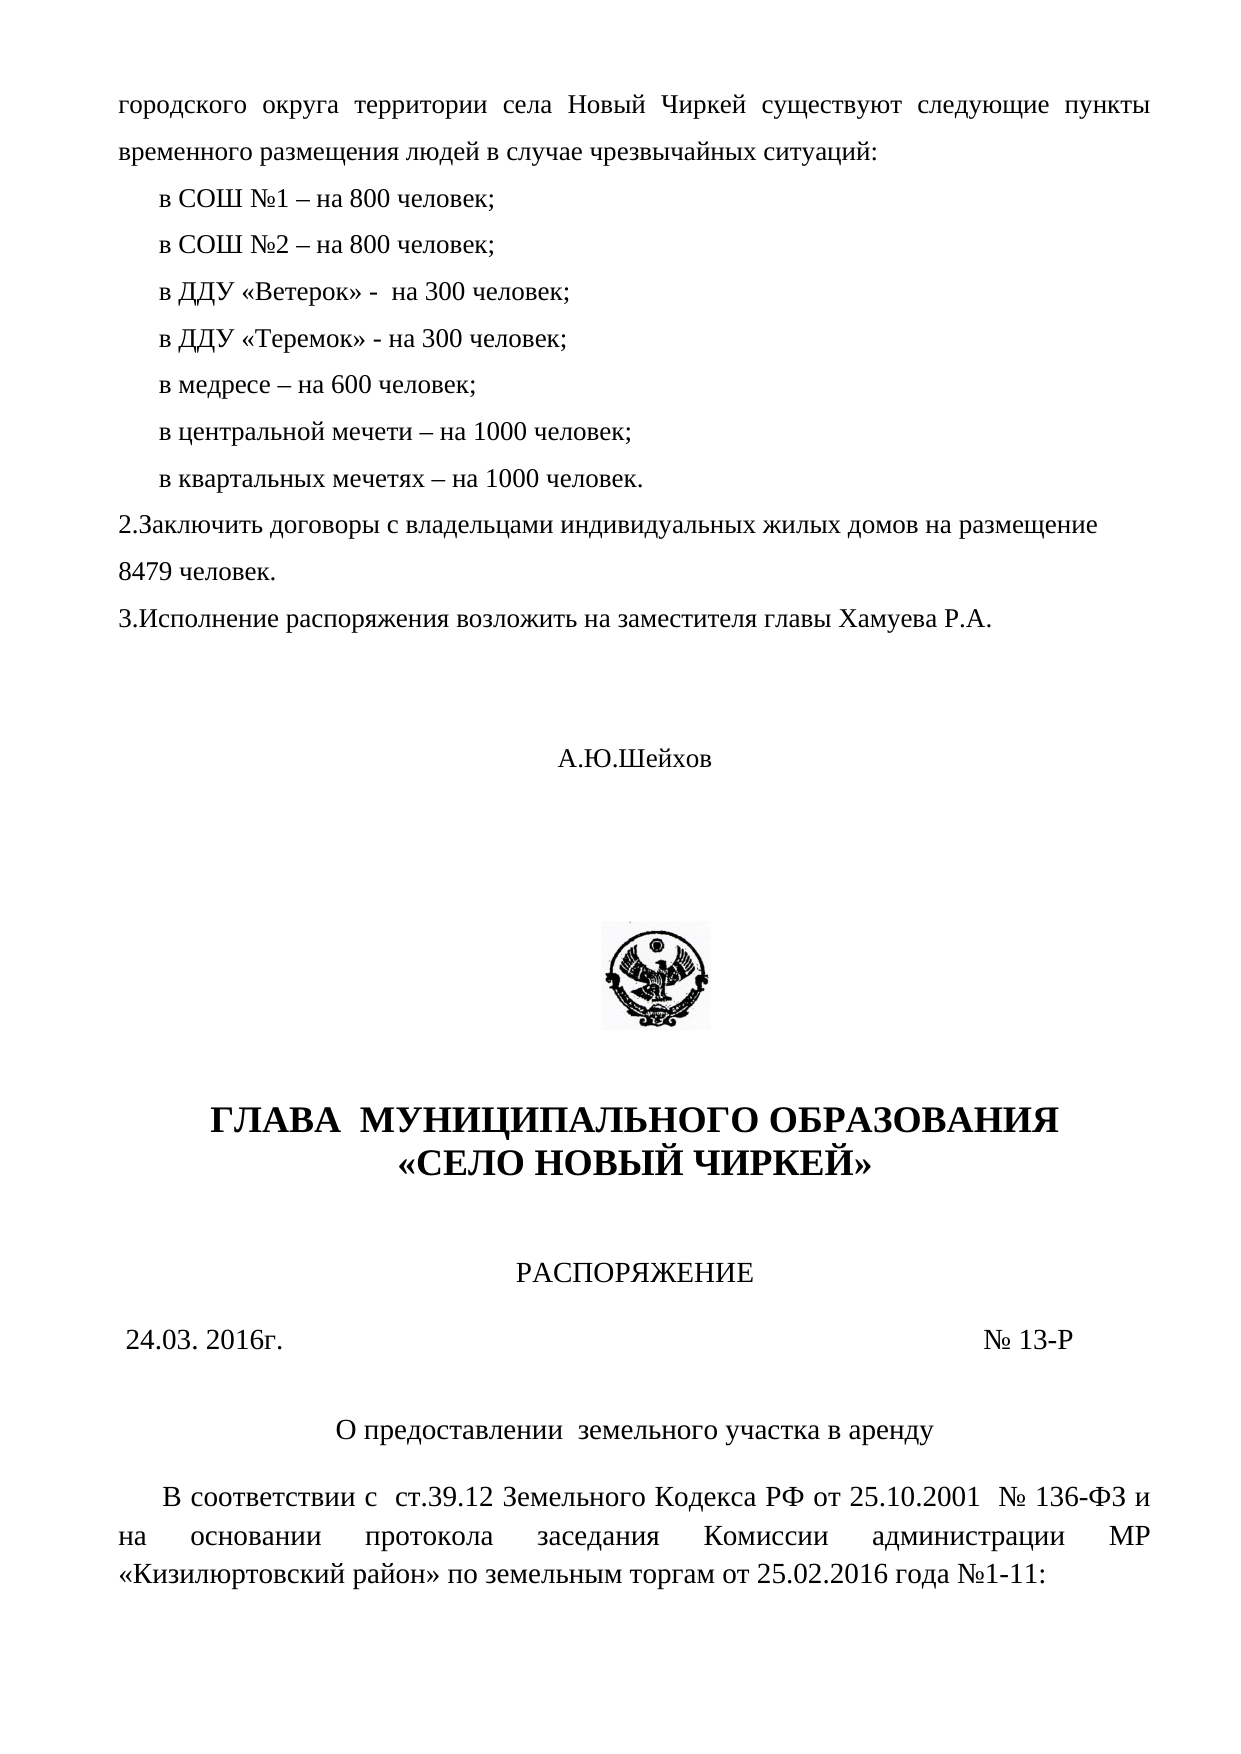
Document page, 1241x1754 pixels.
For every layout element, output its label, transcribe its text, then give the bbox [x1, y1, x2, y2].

text в ДДУ «Теремок» - на 300 человек; [118, 322, 1152, 353]
text в ДДУ «Ветерок» - на 300 человек; [118, 275, 1152, 306]
text в СОШ №2 – на 800 человек; [118, 229, 1152, 260]
text 24.03. 2016г. № 13-Р [118, 1322, 1152, 1356]
text ГЛАВА МУНИЦИПАЛЬНОГО ОБРАЗОВАНИЯ [118, 1097, 1152, 1140]
text в медресе – на 600 человек; [118, 369, 1152, 400]
text 2.Заключить договоры с владельцами индивидуальных жилых домов на размещение 8479 человек. [118, 509, 1152, 586]
picture [601, 921, 711, 1030]
text «СЕЛО НОВЫЙ ЧИРКЕЙ» [118, 1140, 1152, 1183]
text РАСПОРЯЖЕНИЕ [118, 1255, 1152, 1289]
text в СОШ №1 – на 800 человек; [118, 182, 1152, 213]
text О предоставлении земельного участка в аренду [118, 1412, 1152, 1446]
text в центральной мечети – на 1000 человек; [118, 415, 1152, 446]
text 3.Исполнение распоряжения возложить на заместителя главы Хамуева Р.А. [118, 602, 1152, 633]
text А.Ю.Шейхов [118, 742, 1152, 773]
text В соответствии с ст.39.12 Земельного Кодекса РФ от 25.10.2001 № 136-ФЗ и на основании протокола заседания Комиссии администрации МР «Кизилюртовский район» по земельным торгам от 25.02.2016 года №1-11: [118, 1479, 1152, 1590]
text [118, 89, 1152, 166]
text в квартальных мечетях – на 1000 человек. [118, 462, 1152, 493]
